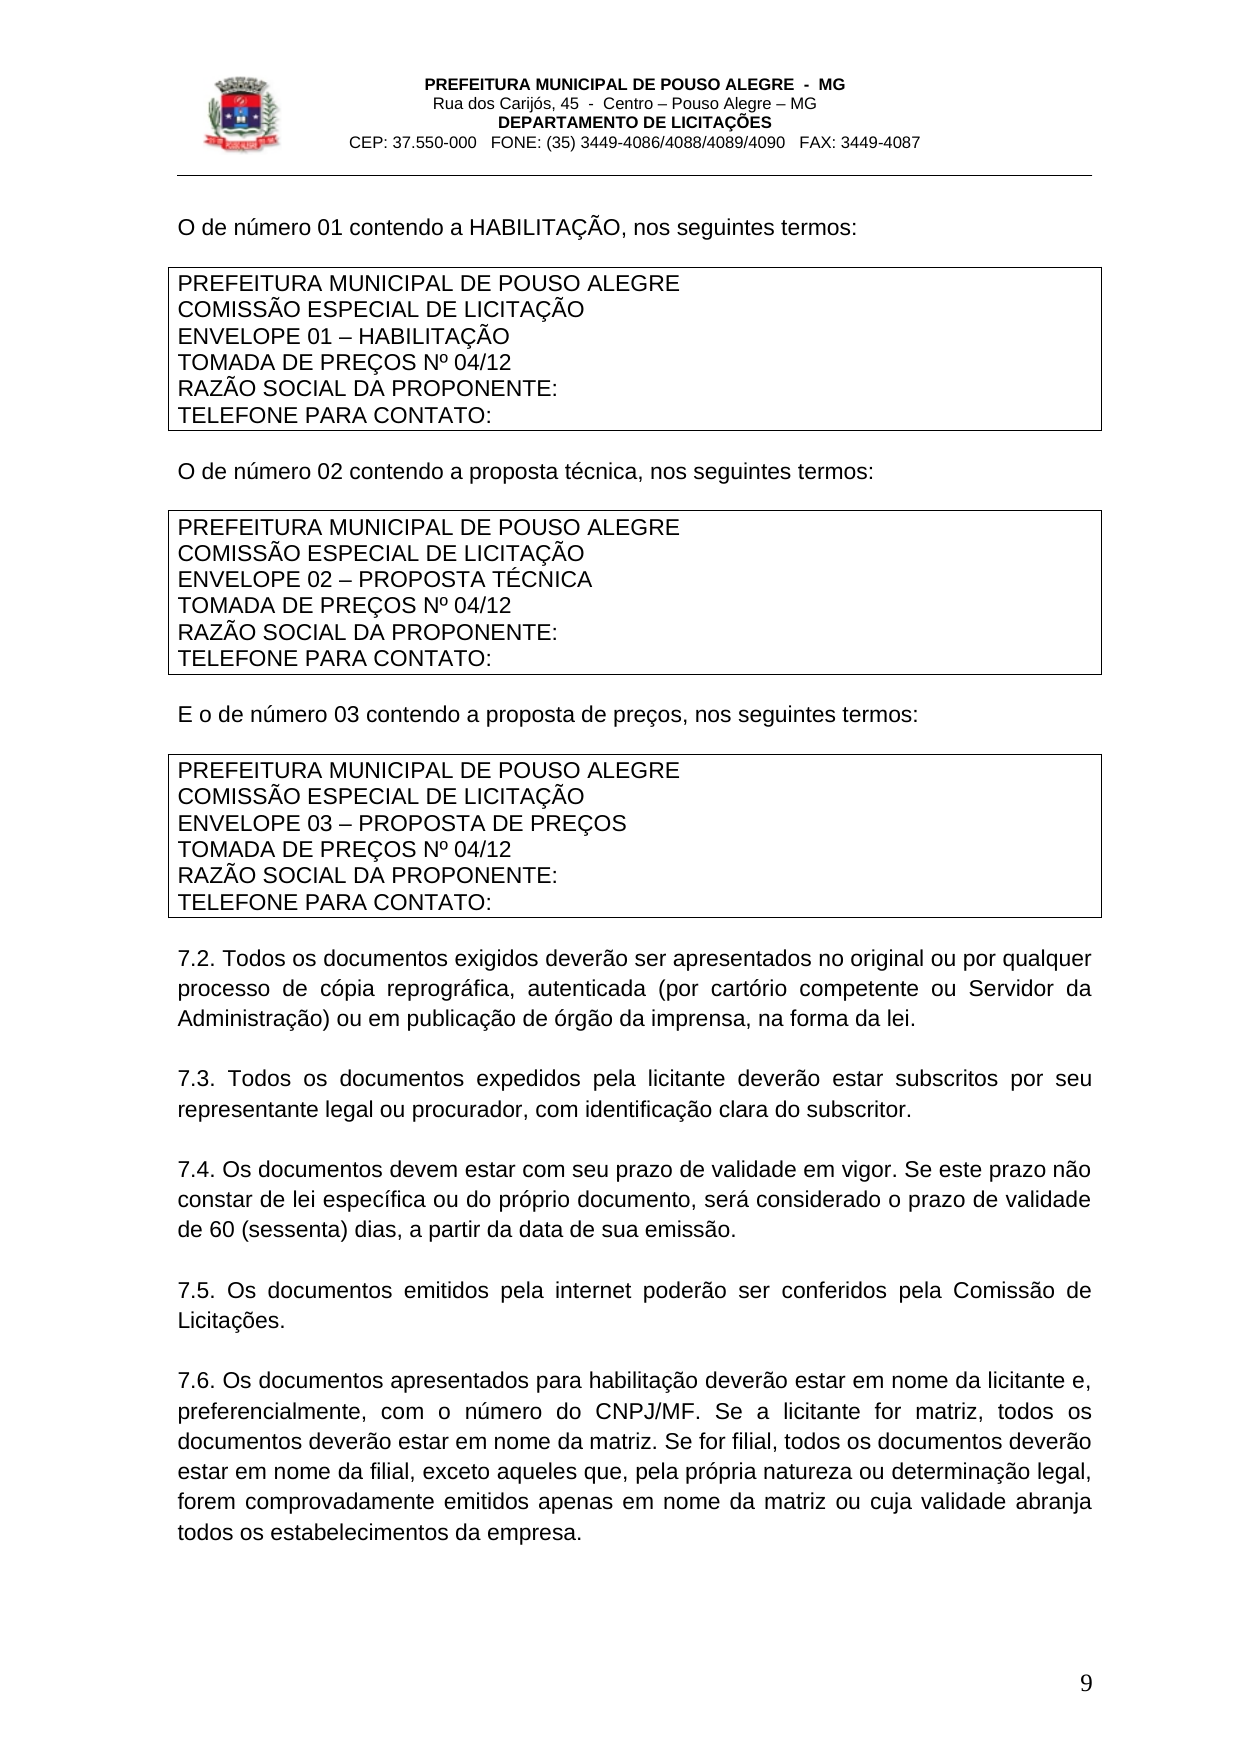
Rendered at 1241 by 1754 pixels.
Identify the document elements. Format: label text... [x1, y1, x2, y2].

text 7.6. Os documentos apresentados para habilitação deverão estar em nome da licitante e, preferencialmente, com o número do CNPJ/MF. Se a licitante for matriz, todos os documentos deverão estar em nome da matriz. Se for filial, todos os documentos deverão estar em nome da filial, exceto aqueles que, pela própria natureza ou determinação legal, forem comprovadamente emitidos apenas em nome da matriz ou cuja validade abranja todos os estabelecimentos da empresa. [177, 1367, 1092, 1545]
text RAZÃO SOCIAL DA PROPONENTE: [177, 862, 1092, 886]
text PREFEITURA MUNICIPAL DE POUSO ALEGRE [169, 268, 1101, 296]
text ENVELOPE 01 – HABILITAÇÃO [177, 323, 1092, 349]
text TELEFONE PARA CONTATO: [169, 399, 1101, 430]
text TOMADA DE PREÇOS Nº 04/12 [177, 836, 1092, 862]
text TELEFONE PARA CONTATO: [169, 642, 1101, 674]
text O de número 01 contendo a HABILITAÇÃO, nos seguintes termos: [177, 214, 1092, 241]
text ENVELOPE 03 – PROPOSTA DE PREÇOS [177, 809, 1092, 836]
text COMISSÃO ESPECIAL DE LICITAÇÃO [177, 296, 1092, 323]
text RAZÃO SOCIAL DA PROPONENTE: [177, 619, 1092, 642]
text TOMADA DE PREÇOS Nº 04/12 [177, 349, 1092, 375]
text 7.4. Os documentos devem estar com seu prazo de validade em vigor. Se este prazo não constar de lei específica ou do próprio documento, será considerado o prazo de validade de 60 (sessenta) dias, a partir da data de sua emissão. [177, 1156, 1092, 1243]
text 7.2. Todos os documentos exigidos deverão ser apresentados no original ou por qualquer processo de cópia reprográfica, autenticada (por cartório competente ou Servidor da Administração) ou em publicação de órgão da imprensa, na forma da lei. [177, 944, 1092, 1031]
text PREFEITURA MUNICIPAL DE POUSO ALEGRE [169, 755, 1101, 783]
text E o de número 03 contendo a proposta de preços, nos seguintes termos: [177, 701, 1092, 727]
picture [202, 75, 282, 155]
text 7.3. Todos os documentos expedidos pela licitante deverão estar subscritos por seu representante legal ou procurador, com identificação clara do subscritor. [177, 1065, 1092, 1122]
text COMISSÃO ESPECIAL DE LICITAÇÃO [177, 540, 1092, 566]
text TELEFONE PARA CONTATO: [169, 886, 1101, 917]
text PREFEITURA MUNICIPAL DE POUSO ALEGRE [169, 511, 1101, 540]
text 7.5. Os documentos emitidos pela internet poderão ser conferidos pela Comissão de Licitações. [177, 1277, 1092, 1333]
text RAZÃO SOCIAL DA PROPONENTE: [177, 375, 1092, 399]
text COMISSÃO ESPECIAL DE LICITAÇÃO [177, 783, 1092, 809]
text O de número 02 contendo a proposta técnica, nos seguintes termos: [177, 458, 1092, 484]
text TOMADA DE PREÇOS Nº 04/12 [177, 592, 1092, 619]
text ENVELOPE 02 – PROPOSTA TÉCNICA [177, 566, 1092, 592]
